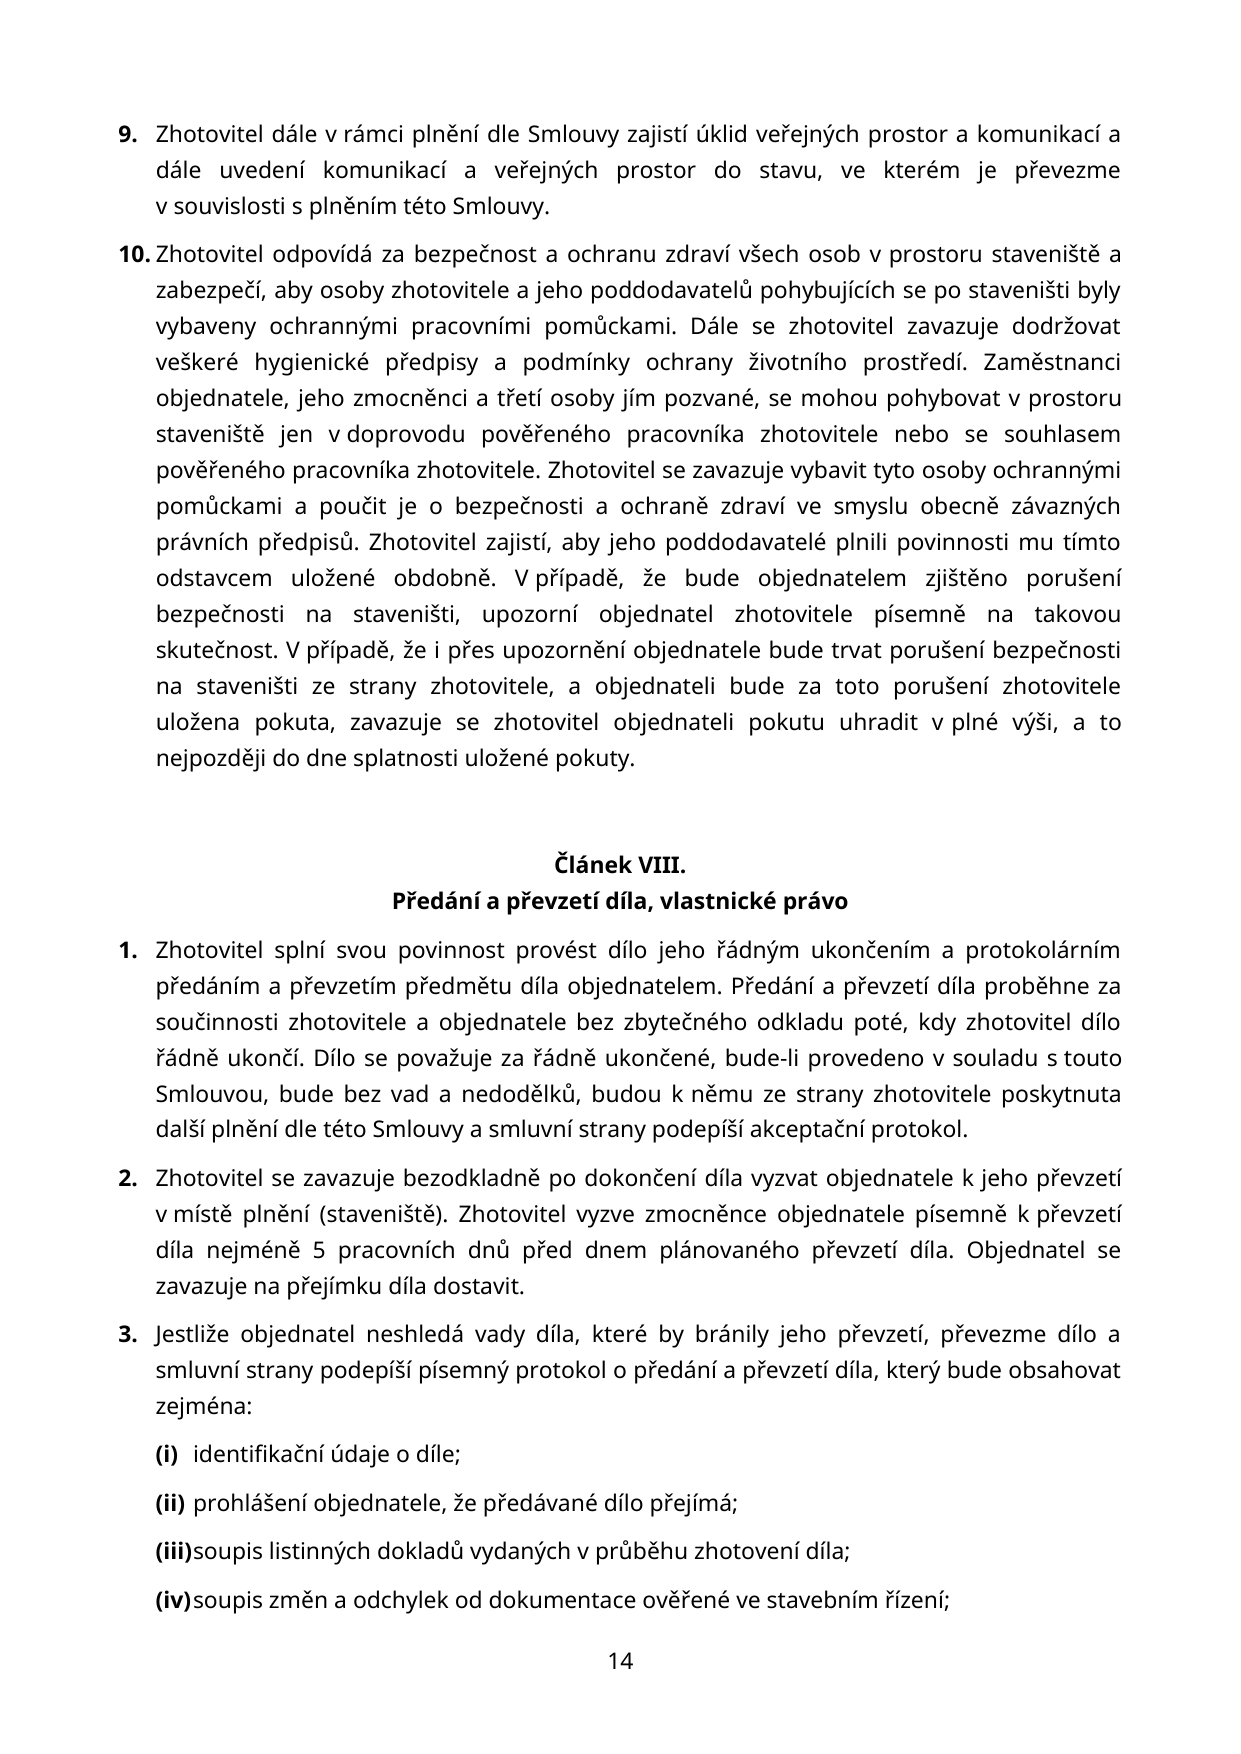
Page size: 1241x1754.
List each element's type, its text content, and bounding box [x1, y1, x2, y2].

list identifikační údaje o díle; [155, 1438, 1122, 1470]
list soupis listinných dokladů vydaných v průběhu zhotovení díla; [155, 1535, 1122, 1567]
list Zhotovitel dále v rámci plnění dle Smlouvy zajistí úklid veřejných prostor a komunikací a dále uvedení komunikací a veřejných prostor do stavu, ve kterém je převezme v souvislosti s plněním této Smlouvy. [118, 118, 1122, 221]
list Zhotovitel odpovídá za bezpečnost a ochranu zdraví všech osob v prostoru staveniště a zabezpečí, aby osoby zhotovitele a jeho poddodavatelů pohybujících se po staveništi byly vybaveny ochrannými pracovními pomůckami. Dále se zhotovitel zavazuje dodržovat veškeré hygienické předpisy a podmínky ochrany životního prostředí. Zaměstnanci objednatele, jeho zmocněnci a třetí osoby jím pozvané, se mohou pohybovat v prostoru staveniště jen v doprovodu pověřeného pracovníka zhotovitele nebo se souhlasem pověřeného pracovníka zhotovitele. Zhotovitel se zavazuje vybavit tyto osoby ochrannými pomůckami a poučit je o bezpečnosti a ochraně zdraví ve smyslu obecně závazných právních předpisů. Zhotovitel zajistí, aby jeho poddodavatelé plnili povinnosti mu tímto odstavcem uložené obdobně. V případě, že bude objednatelem zjištěno porušení bezpečnosti na staveništi, upozorní objednatel zhotovitele písemně na takovou skutečnost. V případě, že i přes upozornění objednatele bude trvat porušení bezpečnosti na staveništi ze strany zhotovitele, a objednateli bude za toto porušení zhotovitele uložena pokuta, zavazuje se zhotovitel objednateli pokutu uhradit v plné výši, a to nejpozději do dne splatnosti uložené pokuty. [118, 238, 1122, 773]
list Zhotovitel splní svou povinnost provést dílo jeho řádným ukončením a protokolárním předáním a převzetím předmětu díla objednatelem. Předání a převzetí díla proběhne za součinnosti zhotovitele a objednatele bez zbytečného odkladu poté, kdy zhotovitel dílo řádně ukončí. Dílo se považuje za řádně ukončené, bude-li provedeno v souladu s touto Smlouvou, bude bez vad a nedodělků, budou k němu ze strany zhotovitele poskytnuta další plnění dle této Smlouvy a smluvní strany podepíší akceptační protokol. [118, 934, 1122, 1145]
list prohlášení objednatele, že předávané dílo přejímá; [155, 1487, 1122, 1518]
text Předání a převzetí díla, vlastnické právo [118, 885, 1122, 917]
list soupis změn a odchylek od dokumentace ověřené ve stavebním řízení; [155, 1584, 1122, 1615]
list Zhotovitel se zavazuje bezodkladně po dokončení díla vyzvat objednatele k jeho převzetí v místě plnění (staveniště). Zhotovitel vyzve zmocněnce objednatele písemně k převzetí díla nejméně 5 pracovních dnů před dnem plánovaného převzetí díla. Objednatel se zavazuje na přejímku díla dostavit. [118, 1162, 1122, 1301]
list Jestliže objednatel neshledá vady díla, které by bránily jeho převzetí, převezme dílo a smluvní strany podepíší písemný protokol o předání a převzetí díla, který bude obsahovat zejména: [118, 1318, 1122, 1421]
text Článek VIII. [118, 849, 1122, 881]
